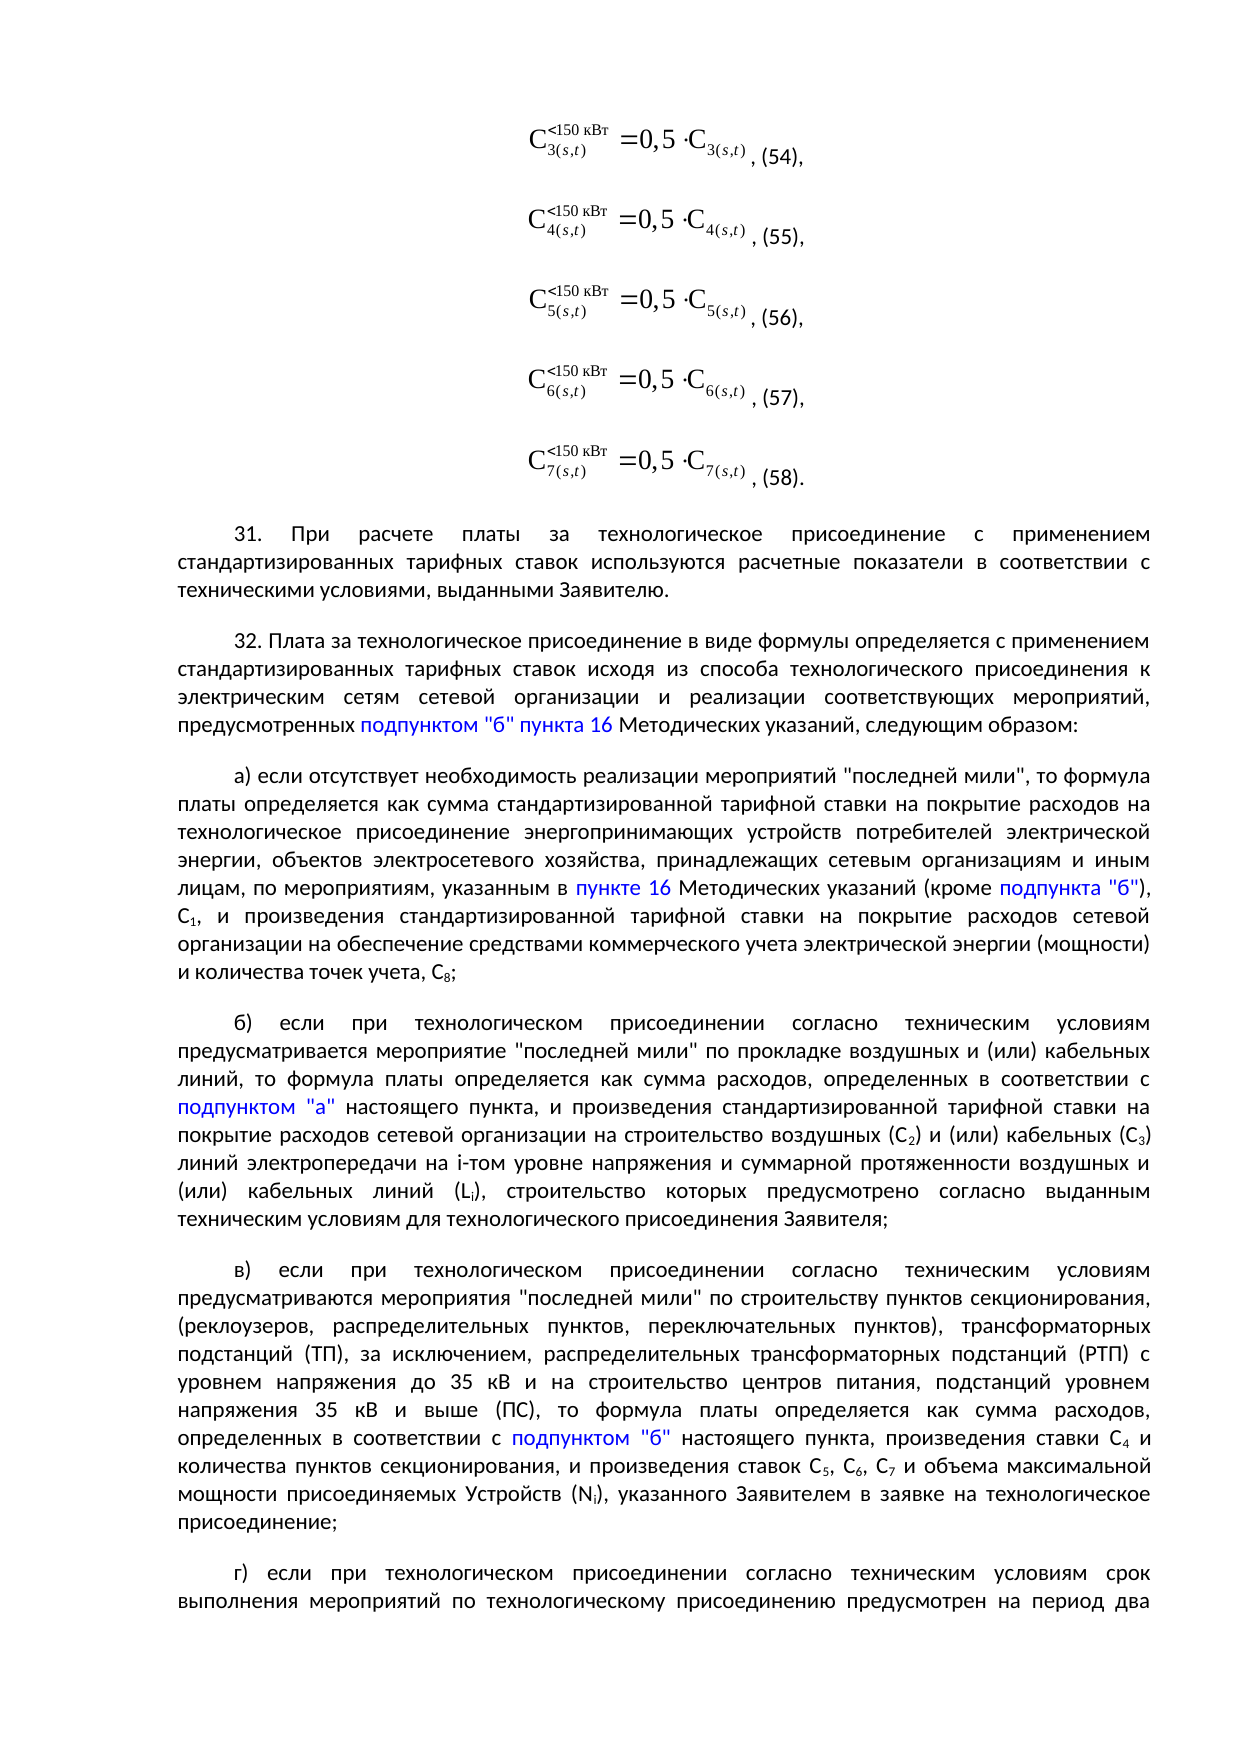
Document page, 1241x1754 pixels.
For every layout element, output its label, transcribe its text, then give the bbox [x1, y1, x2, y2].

text , (57), [177, 359, 1152, 411]
text , (56), [177, 278, 1152, 331]
text в) если при технологическом присоединении согласно техническим условиям предусматриваются мероприятия "последней мили" по строительству пунктов секционирования, (реклоузеров, распределительных пунктов, переключательных пунктов), трансформаторных подстанций (ТП), за исключением, распределительных трансформаторных подстанций (РТП) с уровнем напряжения до 35 кВ и на строительство центров питания, подстанций уровнем напряжения 35 кВ и выше (ПС), то формула платы определяется как сумма расходов, определенных в соответствии с подпунктом "б" настоящего пункта, произведения ставки С4 и количества пунктов секционирования, и произведения ставок С5, С6, С7 и объема максимальной мощности присоединяемых Устройств (Ni), указанного Заявителем в заявке на технологическое присоединение; [177, 1255, 1152, 1536]
text 31. При расчете платы за технологическое присоединение с применением стандартизированных тарифных ставок используются расчетные показатели в соответствии с техническими условиями, выданными Заявителю. [177, 519, 1152, 603]
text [177, 1558, 1152, 1614]
text а) если отсутствует необходимость реализации мероприятий "последней мили", то формула платы определяется как сумма стандартизированной тарифной ставки на покрытие расходов на технологическое присоединение энергопринимающих устройств потребителей электрической энергии, объектов электросетевого хозяйства, принадлежащих сетевым организациям и иным лицам, по мероприятиям, указанным в пункте 16 Методических указаний (кроме подпункта "б"), С1, и произведения стандартизированной тарифной ставки на покрытие расходов сетевой организации на обеспечение средствами коммерческого учета электрической энергии (мощности) и количества точек учета, С8; [177, 761, 1152, 985]
text , (58). [177, 439, 1152, 491]
text 32. Плата за технологическое присоединение в виде формулы определяется с применением стандартизированных тарифных ставок исходя из способа технологического присоединения к электрическим сетям сетевой организации и реализации соответствующих мероприятий, предусмотренных подпунктом "б" пункта 16 Методических указаний, следующим образом: [177, 626, 1152, 738]
text , (55), [177, 198, 1152, 251]
text б) если при технологическом присоединении согласно техническим условиям предусматривается мероприятие "последней мили" по прокладке воздушных и (или) кабельных линий, то формула платы определяется как сумма расходов, определенных в соответствии с подпунктом "а" настоящего пункта, и произведения стандартизированной тарифной ставки на покрытие расходов сетевой организации на строительство воздушных (С2) и (или) кабельных (С3) линий электропередачи на i-том уровне напряжения и суммарной протяженности воздушных и (или) кабельных линий (Li), строительство которых предусмотрено согласно выданным техническим условиям для технологического присоединения Заявителя; [177, 1008, 1152, 1232]
text , (54), [177, 118, 1152, 170]
